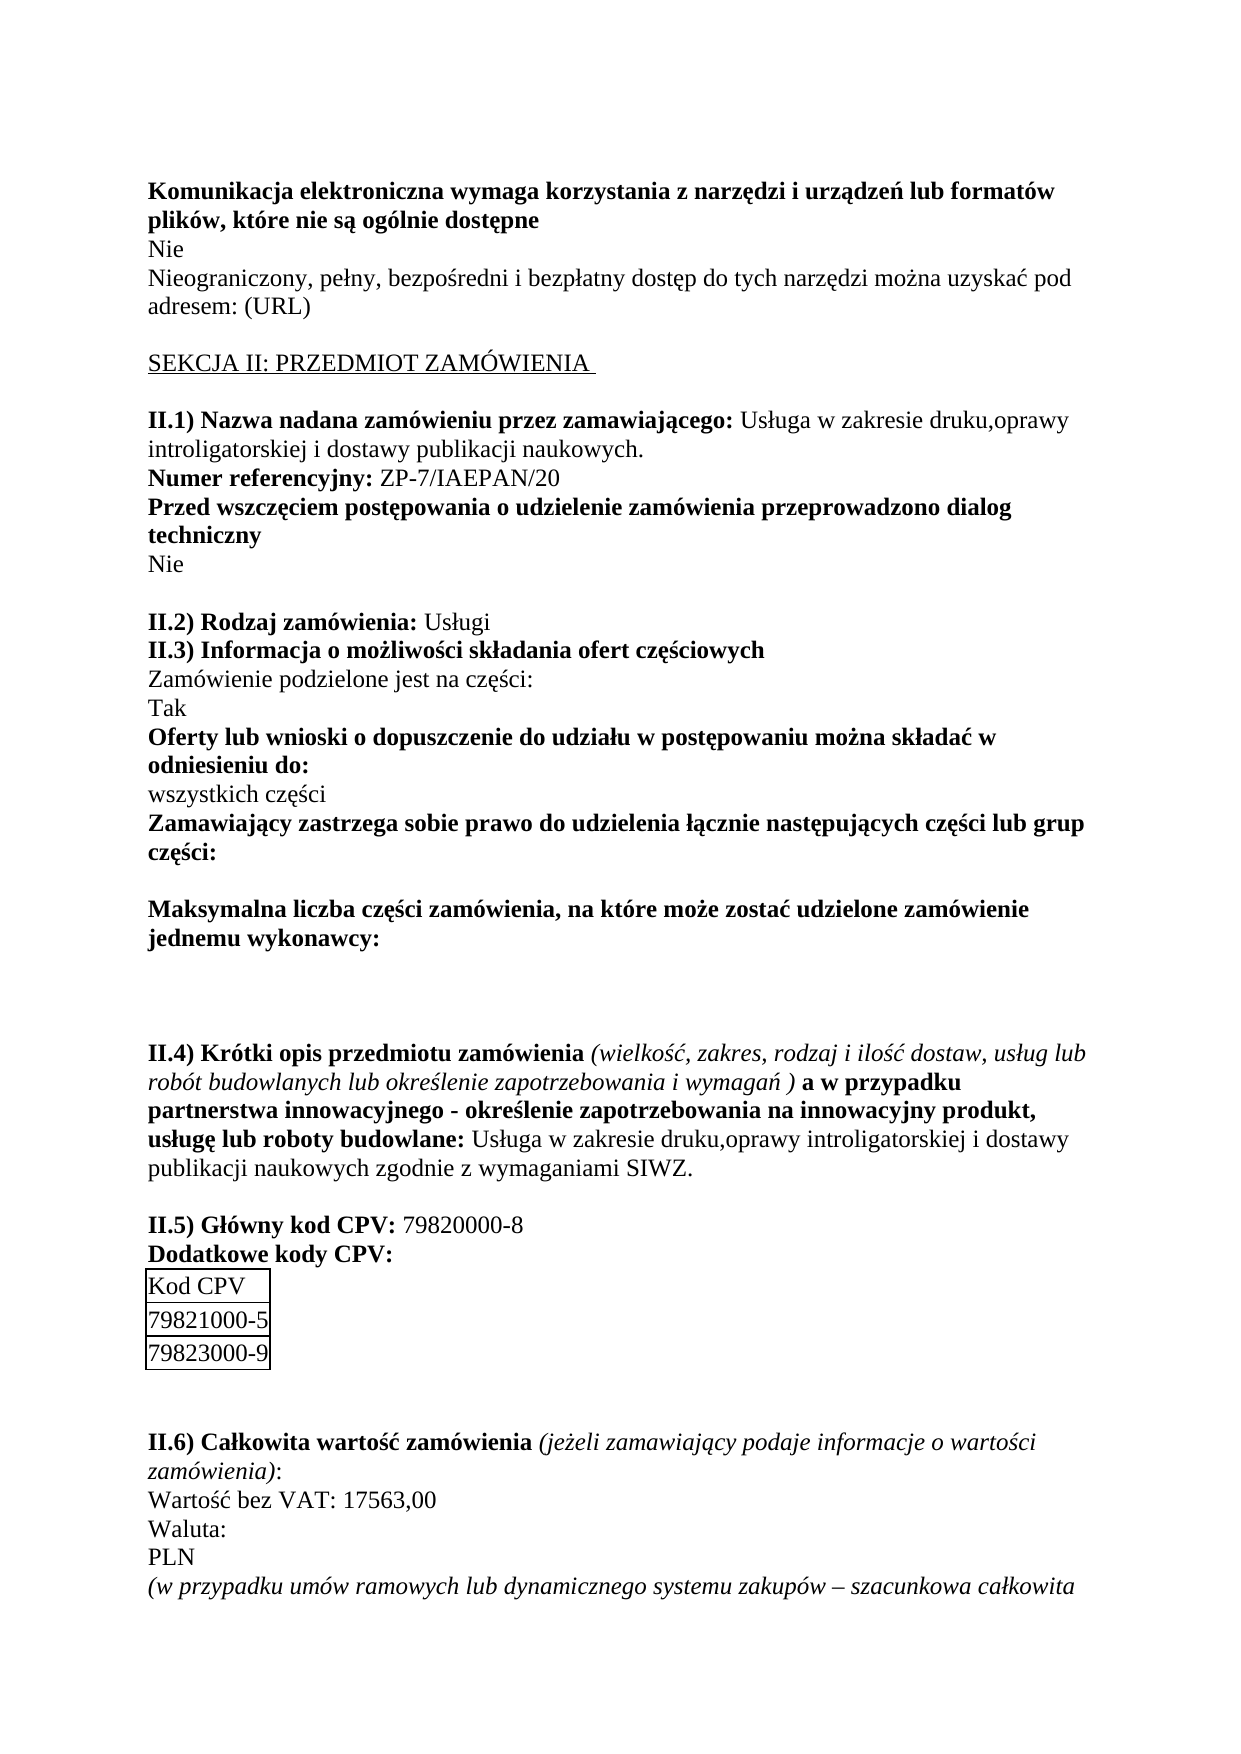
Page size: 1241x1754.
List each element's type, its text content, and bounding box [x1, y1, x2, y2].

table_cell 79821000-5 [147, 1303, 269, 1335]
table_header Kod CPV [147, 1270, 269, 1302]
text II.2) Rodzaj zamówienia: Usługi II.3) Informacja o możliwości składania ofert częściowych Zamówienie podzielone jest na części: [148, 578, 1093, 693]
text Nie Nieograniczony, pełny, bezpośredni i bezpłatny dostęp do tych narzędzi można uzyskać pod adresem: (URL) [148, 234, 1093, 348]
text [148, 1542, 1093, 1600]
text Komunikacja elektroniczna wymaga korzystania z narzędzi i urządzeń lub formatów plików, które nie są ogólnie dostępne [148, 148, 1093, 234]
text II.6) Całkowita wartość zamówienia (jeżeli zamawiający podaje informacje o wartości zamówienia): Wartość bez VAT: 17563,00 Waluta: [148, 1370, 1093, 1542]
table_cell 79823000-9 [147, 1337, 269, 1368]
text SEKCJA II: PRZEDMIOT ZAMÓWIENIA [148, 348, 1093, 377]
text II.1) Nazwa nadana zamówieniu przez zamawiającego: Usługa w zakresie druku,oprawy introligatorskiej i dostawy publikacji naukowych. Numer referencyjny: ZP-7/IAEPAN/20 Przed wszczęciem postępowania o udzielenie zamówienia przeprowadzono dialog techniczny [148, 377, 1093, 549]
text Zamawiający zastrzega sobie prawo do udzielenia łącznie następujących części lub grup części: Maksymalna liczba części zamówienia, na które może zostać udzielone zamówienie jednemu wykonawcy: II.4) Krótki opis przedmiotu zamówienia (wielkość, zakres, rodzaj i ilość dostaw, usług lub robót budowlanych lub określenie zapotrzebowania i wymagań ) a w przypadku partnerstwa innowacyjnego - określenie zapotrzebowania na innowacyjny produkt, usługę lub roboty budowlane: Usługa w zakresie druku,oprawy introligatorskiej i dostawy publikacji naukowych zgodnie z wymaganiami SIWZ. II.5) Główny kod CPV: 79820000-8 Dodatkowe kody CPV: [148, 808, 1093, 1268]
text Nie [148, 549, 1093, 578]
text Tak Oferty lub wnioski o dopuszczenie do udziału w postępowaniu można składać w odniesieniu do: wszystkich części [148, 693, 1093, 808]
